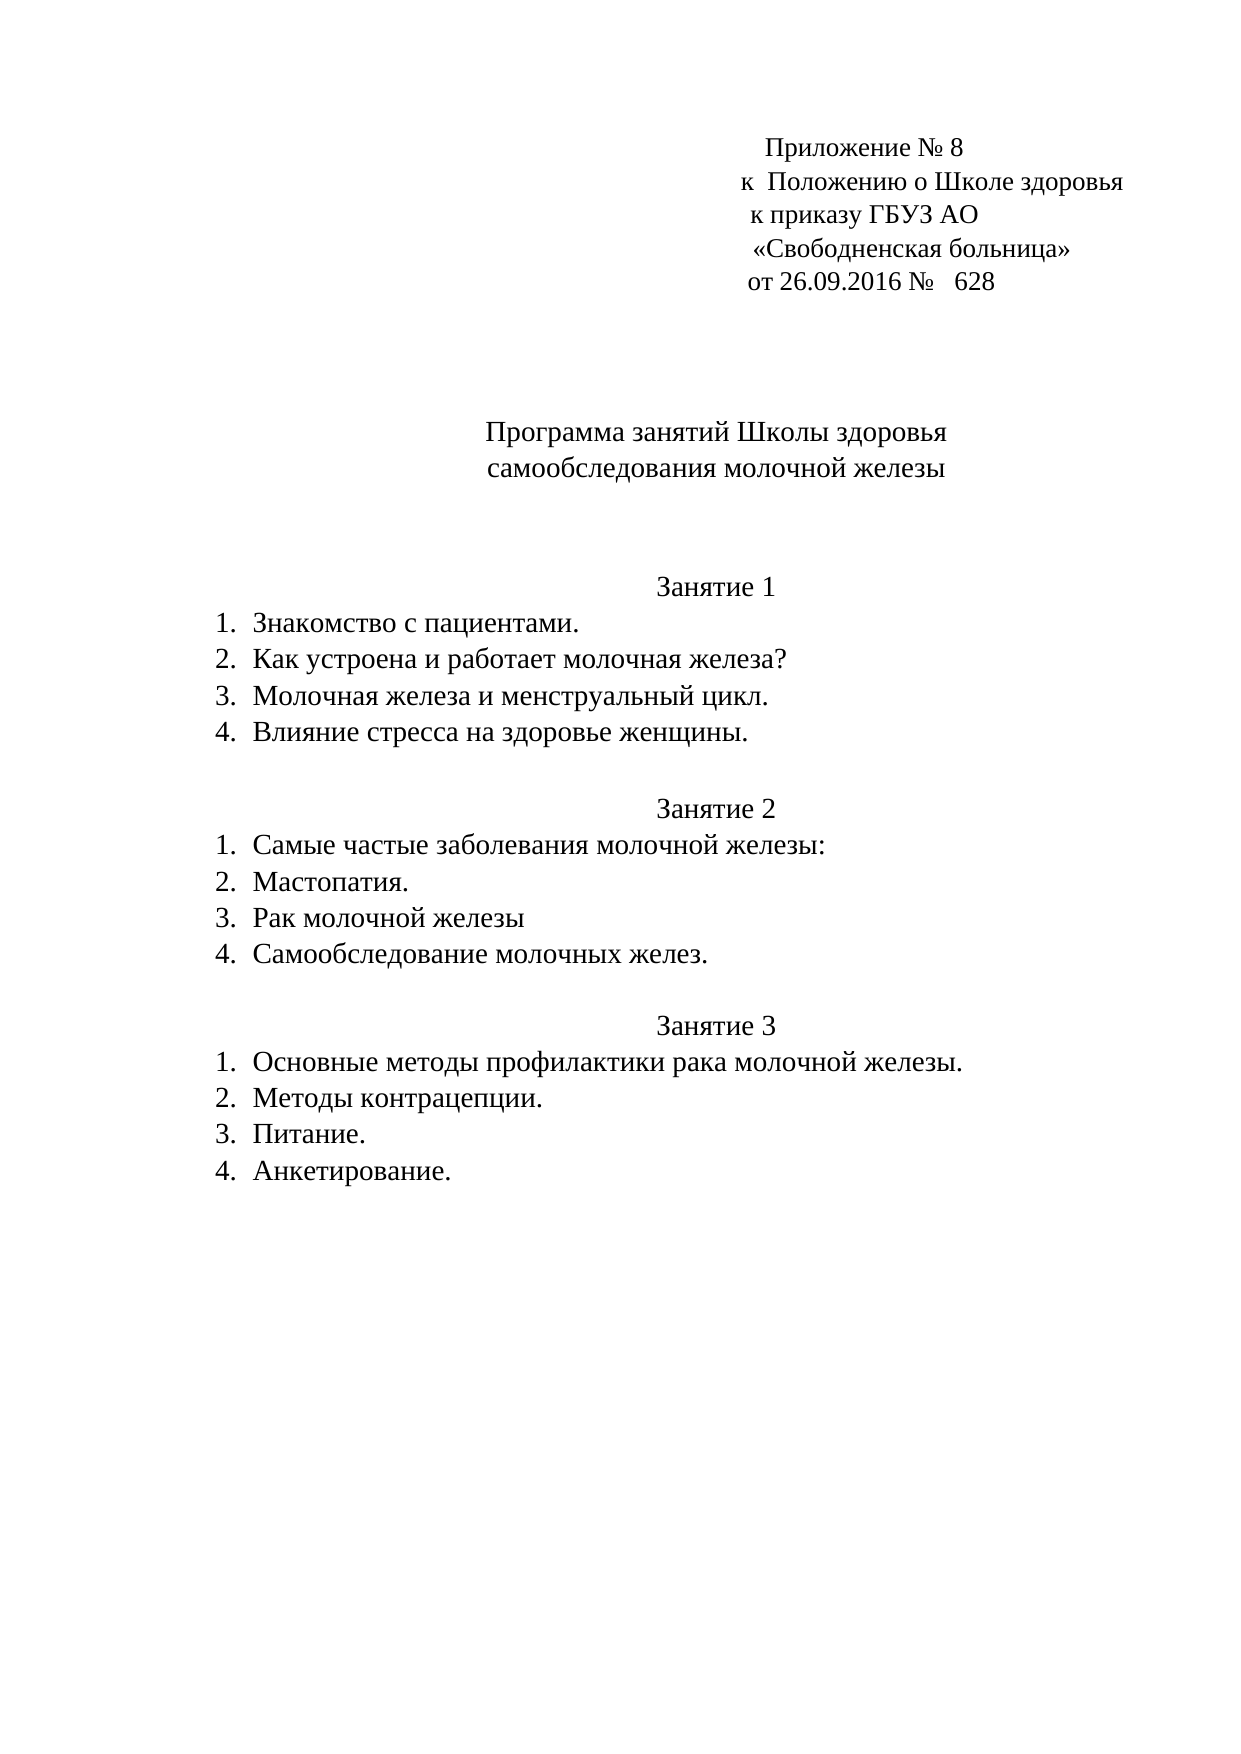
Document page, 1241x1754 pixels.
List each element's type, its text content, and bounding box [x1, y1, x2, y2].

list Питание. [215, 1117, 1181, 1150]
list Основные методы профилактики рака молочной железы. [215, 1044, 1181, 1078]
list Молочная железа и менструальный цикл. [215, 678, 1181, 711]
list Самообследование молочных желез. [215, 936, 1181, 969]
list Анкетирование. [215, 1153, 1181, 1186]
list Мастопатия. [215, 864, 1181, 897]
text Приложение № 8 [177, 131, 1181, 162]
list Самые частые заболевания молочной железы: [215, 827, 1181, 861]
list Влияние стресса на здоровье женщины. [215, 714, 1181, 747]
text Занятие 2 [177, 791, 1181, 825]
text самообследования молочной железы [177, 450, 1181, 484]
list Знакомство с пациентами. [215, 605, 1181, 639]
text «Свободненская больница» [177, 232, 1181, 263]
text к Положению о Школе здоровья [177, 165, 1181, 196]
list Рак молочной железы [215, 900, 1181, 933]
text к приказу ГБУЗ АО [177, 198, 1181, 229]
list Методы контрацепции. [215, 1081, 1181, 1114]
list Как устроена и работает молочная железа? [215, 642, 1181, 675]
text Занятие 1 [177, 569, 1181, 603]
text Программа занятий Школы здоровья [177, 414, 1181, 448]
text Занятие 3 [177, 1008, 1181, 1042]
text от 26.09.2016 № 628 [177, 266, 1181, 297]
